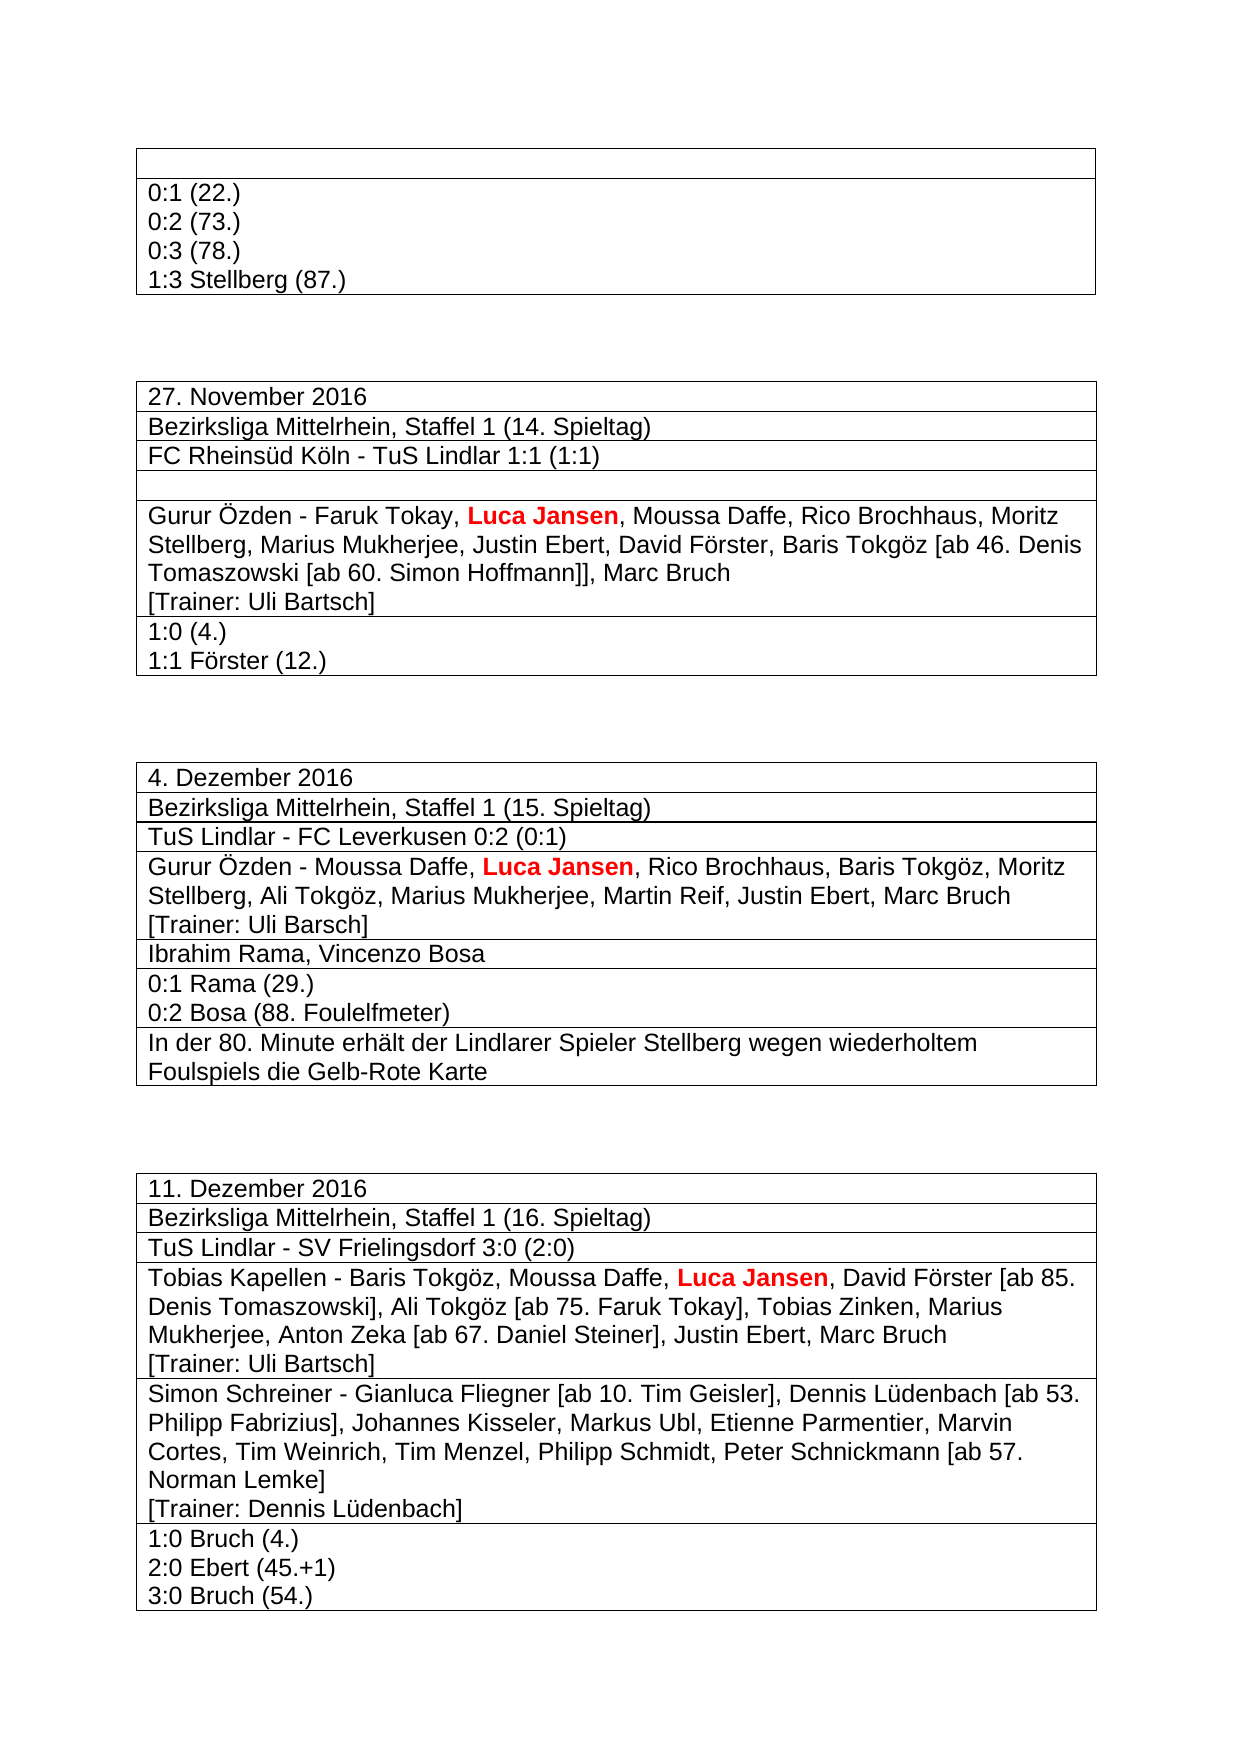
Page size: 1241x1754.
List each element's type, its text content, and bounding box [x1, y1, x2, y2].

table_cell Simon Schreiner - Gianluca Fliegner [ab 10. Tim Geisler], Dennis Lüdenbach [ab 53. Philipp Fabrizius], Johannes Kisseler, Markus Ubl, Etienne Parmentier, Marvin Cortes, Tim Weinrich, Tim Menzel, Philipp Schmidt, Peter Schnickmann [ab 57. Norman Lemke] [Trainer: Dennis Lüdenbach] [137, 1379, 1096, 1523]
table_header 4. Dezember 2016 [137, 763, 1096, 792]
table_cell FC Rheinsüd Köln - TuS Lindlar 1:1 (1:1) [137, 441, 1096, 470]
table_cell 0:1 (22.) 0:2 (73.) 0:3 (78.) 1:3 Stellberg (87.) [137, 179, 1095, 293]
table_header 27. November 2016 [137, 382, 1096, 411]
table_cell Gurur Özden - Moussa Daffe, Luca Jansen, Rico Brochhaus, Baris Tokgöz, Moritz Stellberg, Ali Tokgöz, Marius Mukherjee, Martin Reif, Justin Ebert, Marc Bruch [Trainer: Uli Barsch] [137, 852, 1096, 938]
table_cell 1:0 Bruch (4.) 2:0 Ebert (45.+1) 3:0 Bruch (54.) [137, 1524, 1096, 1610]
table_cell 0:1 Rama (29.) 0:2 Bosa (88. Foulelfmeter) [137, 969, 1096, 1027]
table_cell Gurur Özden - Faruk Tokay, Luca Jansen, Moussa Daffe, Rico Brochhaus, Moritz Stellberg, Marius Mukherjee, Justin Ebert, David Förster, Baris Tokgöz [ab 46. Denis Tomaszowski [ab 60. Simon Hoffmann]], Marc Bruch [Trainer: Uli Bartsch] [137, 501, 1096, 616]
table_cell Ibrahim Rama, Vincenzo Bosa [137, 940, 1096, 968]
table_cell TuS Lindlar - FC Leverkusen 0:2 (0:1) [137, 823, 1096, 851]
table_cell [137, 471, 1096, 500]
table_header 11. Dezember 2016 [137, 1174, 1096, 1202]
table_cell Bezirksliga Mittelrhein, Staffel 1 (16. Spieltag) [137, 1204, 1096, 1232]
table_cell [137, 149, 1095, 177]
table_cell In der 80. Minute erhält der Lindlarer Spieler Stellberg wegen wiederholtem Foulspiels die Gelb-Rote Karte [137, 1028, 1096, 1085]
table_cell TuS Lindlar - SV Frielingsdorf 3:0 (2:0) [137, 1233, 1096, 1262]
table_cell Bezirksliga Mittelrhein, Staffel 1 (15. Spieltag) [137, 793, 1096, 821]
table_cell Bezirksliga Mittelrhein, Staffel 1 (14. Spieltag) [137, 412, 1096, 440]
table_cell Tobias Kapellen - Baris Tokgöz, Moussa Daffe, Luca Jansen, David Förster [ab 85. Denis Tomaszowski], Ali Tokgöz [ab 75. Faruk Tokay], Tobias Zinken, Marius Mukherjee, Anton Zeka [ab 67. Daniel Steiner], Justin Ebert, Marc Bruch [Trainer: Uli Bartsch] [137, 1263, 1096, 1378]
table_cell 1:0 (4.) 1:1 Förster (12.) [137, 617, 1096, 674]
